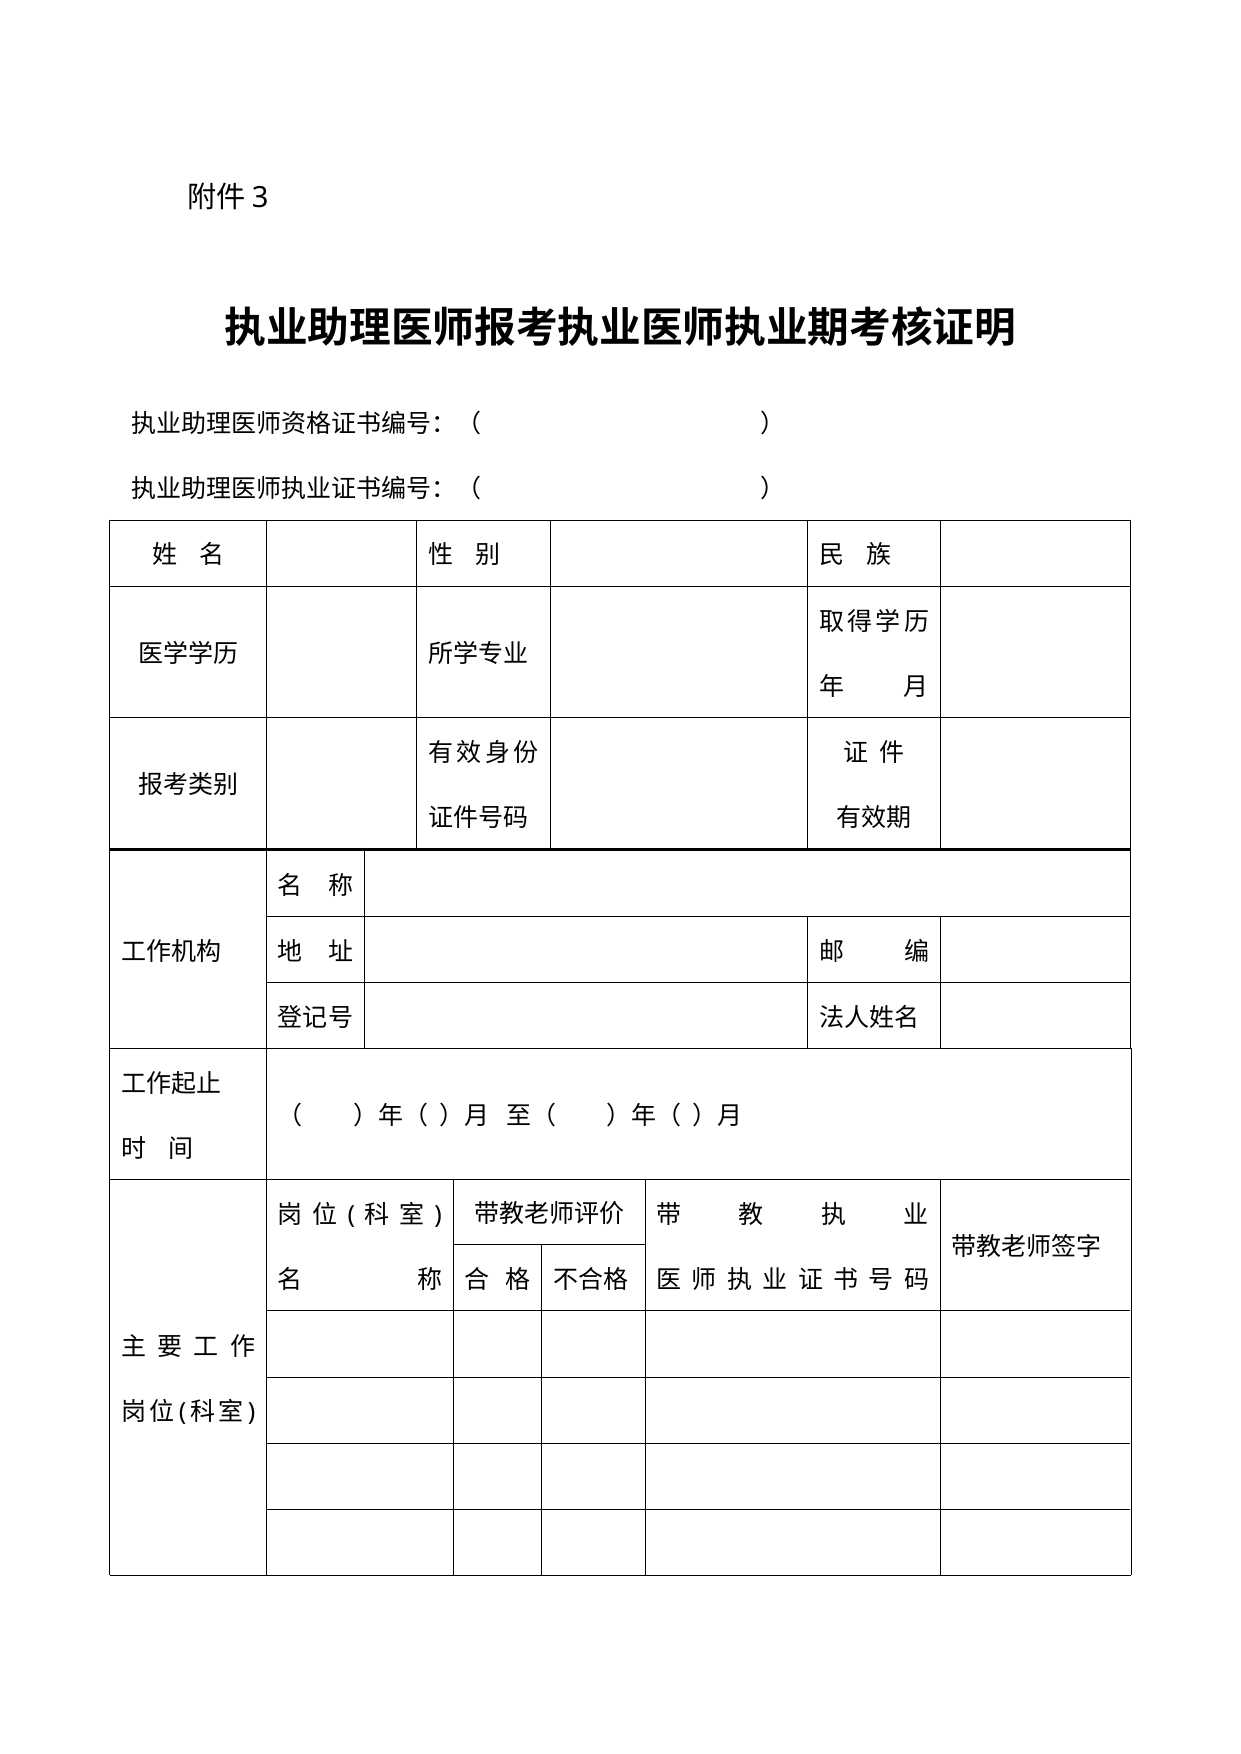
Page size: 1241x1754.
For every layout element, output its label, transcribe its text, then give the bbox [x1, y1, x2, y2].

table_cell [941, 1310, 1131, 1376]
table_cell 工作机构 [110, 851, 266, 1048]
table_cell [267, 587, 416, 717]
text 执业助理医师资格证书编号：（ ） [131, 389, 1115, 454]
table_cell 合格 [454, 1245, 541, 1310]
text 执业助理医师报考执业医师执业期考核证明 [187, 292, 1053, 357]
table_header 姓 名 [110, 521, 266, 586]
table_cell [454, 1311, 541, 1376]
table_cell [267, 1311, 453, 1376]
text 执业助理医师执业证书编号：（ ） [131, 454, 1115, 519]
table_cell 名称 [267, 851, 364, 916]
table_cell [542, 1444, 645, 1508]
table_cell [551, 587, 807, 717]
table_cell 有效身份证件号码 [417, 718, 550, 848]
table_header 性 别 [417, 521, 550, 586]
table_cell [267, 1510, 453, 1574]
table_cell 医学学历 [110, 587, 266, 717]
table_cell [542, 1311, 645, 1376]
table_cell 带教老师签字 [941, 1179, 1131, 1310]
table_cell （ ）年（ ）月 至（ ）年（ ）月 [267, 1049, 1131, 1179]
table_cell [267, 1378, 453, 1442]
table_cell [454, 1444, 541, 1508]
table_cell [551, 718, 807, 848]
table_cell 岗位(科室) 名称 [267, 1180, 453, 1310]
table_header [551, 521, 807, 586]
table_cell 带教老师评价 [454, 1180, 645, 1244]
table_cell 不合格 [542, 1245, 645, 1310]
table_cell [646, 1311, 940, 1376]
table_cell 取得学历 年 月 [808, 587, 940, 717]
table_cell [941, 587, 1130, 717]
table_header [941, 521, 1130, 586]
table_cell 证 件 有效期 [808, 718, 940, 848]
table_cell 地址 [267, 917, 364, 982]
table_header [267, 521, 416, 586]
table_cell [646, 1510, 940, 1574]
table_cell 法人姓名 [808, 983, 940, 1048]
table_cell [941, 1376, 1131, 1442]
table_cell [941, 917, 1130, 982]
table_cell [941, 983, 1130, 1048]
text 附件3 [187, 162, 1053, 227]
table_cell [454, 1378, 541, 1442]
table_cell [365, 917, 807, 982]
table_cell [646, 1378, 940, 1442]
table_cell [365, 851, 1130, 916]
table_cell 工作起止 时 间 [110, 1049, 266, 1179]
table_cell [267, 1444, 453, 1508]
table_cell [941, 1443, 1131, 1508]
table_cell 登记号 [267, 983, 364, 1048]
table_cell 邮编 [808, 917, 940, 982]
table_cell 所学专业 [417, 587, 550, 717]
table_cell [542, 1510, 645, 1574]
table_cell [941, 1509, 1131, 1574]
table_header 民 族 [808, 521, 940, 586]
table_cell [542, 1378, 645, 1442]
table_cell [365, 983, 807, 1048]
table_cell [646, 1444, 940, 1508]
table_cell [454, 1510, 541, 1574]
table_cell [267, 718, 416, 848]
table_cell 带 教 执 业 医师执业证书号码 [646, 1180, 940, 1310]
table_cell [941, 718, 1130, 848]
table_cell 主要工作 岗位(科室) [110, 1180, 266, 1574]
table_cell 报考类别 [110, 718, 266, 848]
